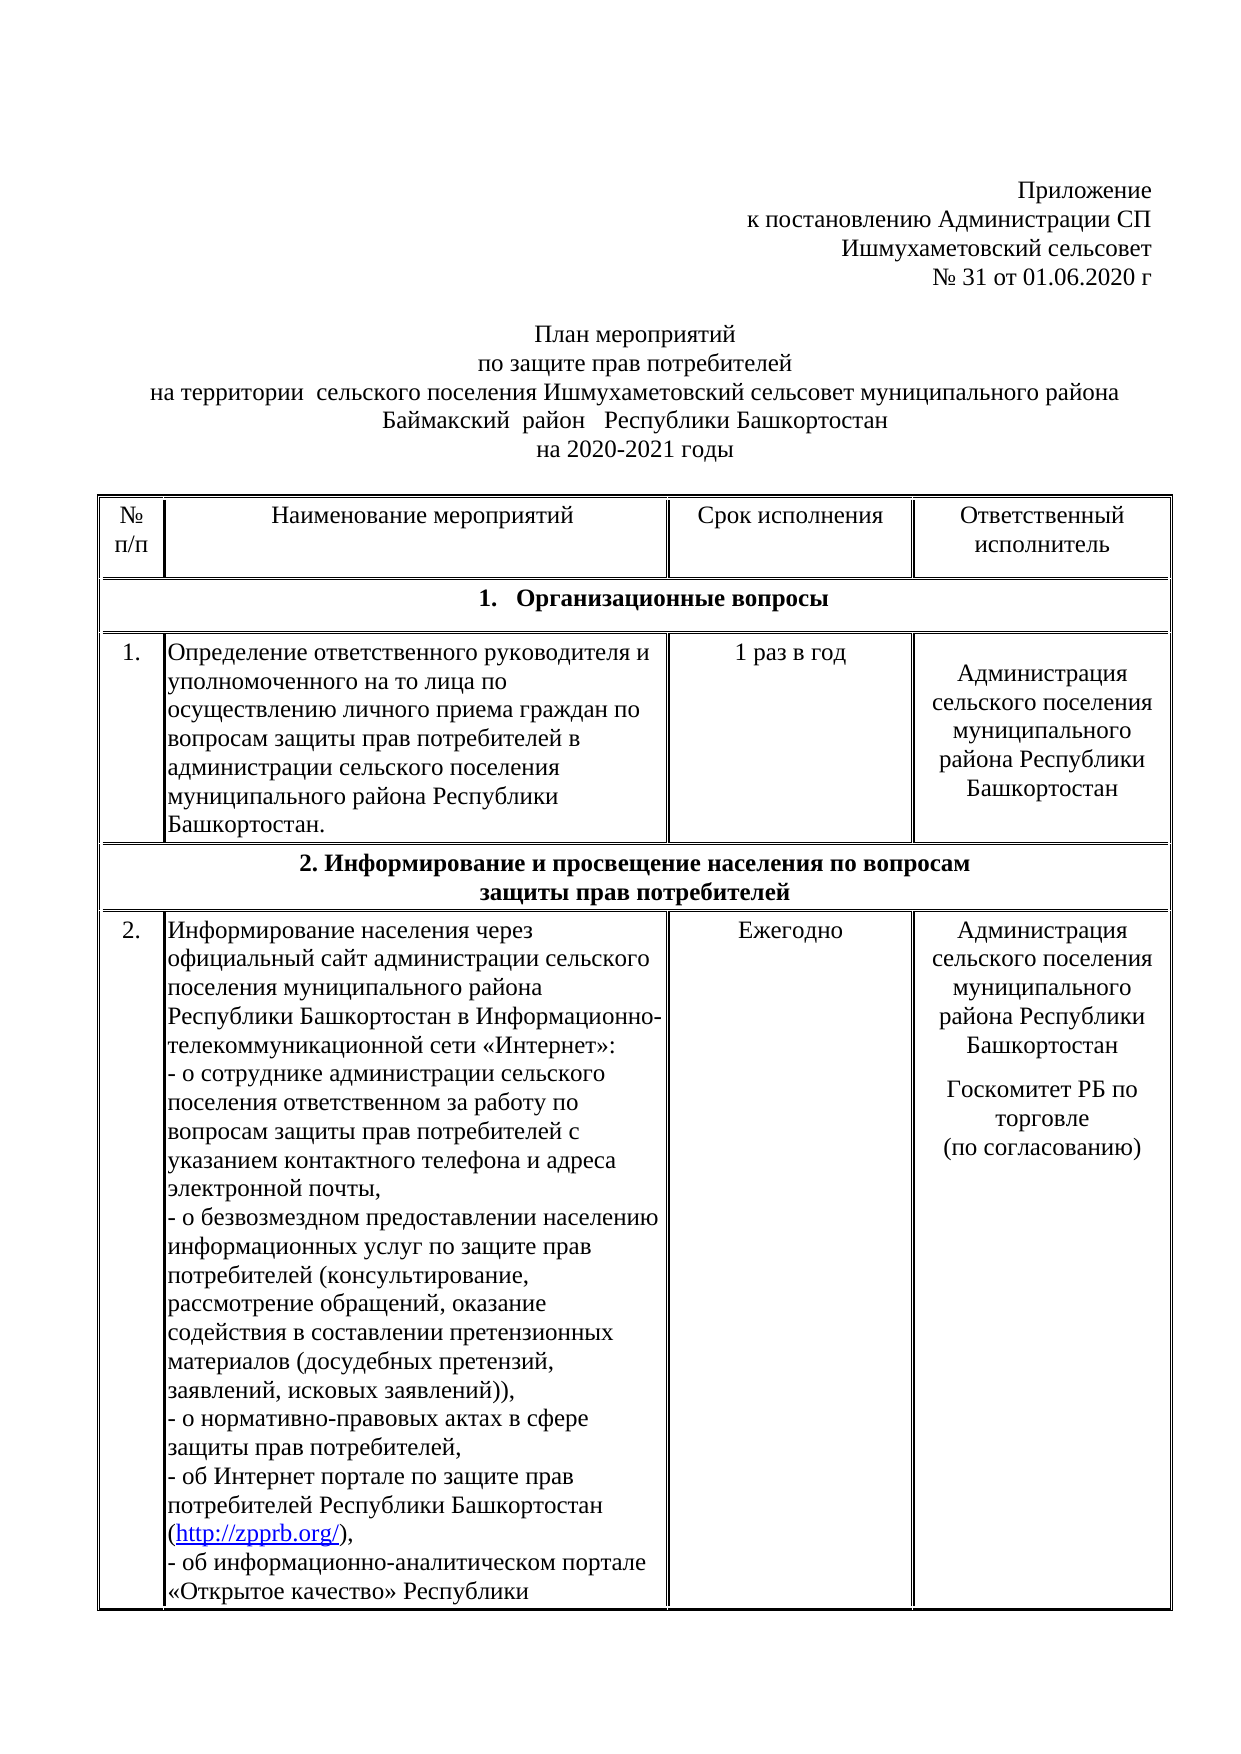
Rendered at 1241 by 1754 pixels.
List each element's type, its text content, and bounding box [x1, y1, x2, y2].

text Приложение [118, 176, 1152, 204]
text № 31 от 01.06.2020 г [118, 262, 1152, 291]
table_header Ответственный исполнитель [913, 498, 1170, 577]
text на 2020-2021 годы [118, 434, 1152, 463]
table_header Срок исполнения [668, 496, 913, 577]
text на территории сельского поселения Ишмухаметовский сельсовет муниципального района Баймакский район Республики Башкортостан [118, 377, 1152, 434]
text Ишмухаметовский сельсовет [118, 233, 1152, 262]
text План мероприятий [118, 319, 1152, 348]
text по защите прав потребителей [118, 348, 1152, 377]
table_cell Определение ответственного руководителя и уполномоченного на то лица по осуществлению личного приема граждан по вопросам защиты прав потребителей в администрации сельского поселения муниципального района Республики Башкортостан. [166, 634, 666, 841]
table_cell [164, 910, 668, 1608]
table_header Наименование мероприятий [164, 496, 668, 577]
table_cell Организационные вопросы [98, 577, 1171, 631]
table_cell 1. [98, 631, 164, 841]
table_cell 1 раз в год [670, 634, 911, 841]
text к постановлению Администрации СП [118, 204, 1152, 233]
table_cell Ежегодно [668, 910, 913, 1608]
table_header № п/п [100, 496, 164, 577]
table_cell Администрация сельского поселения муниципального района Республики Башкортостан [913, 631, 1171, 841]
table_cell 2. [100, 909, 164, 1608]
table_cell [913, 909, 1170, 1608]
table_cell 2. Информирование и просвещение населения по вопросам защиты прав потребителей [100, 841, 1170, 908]
